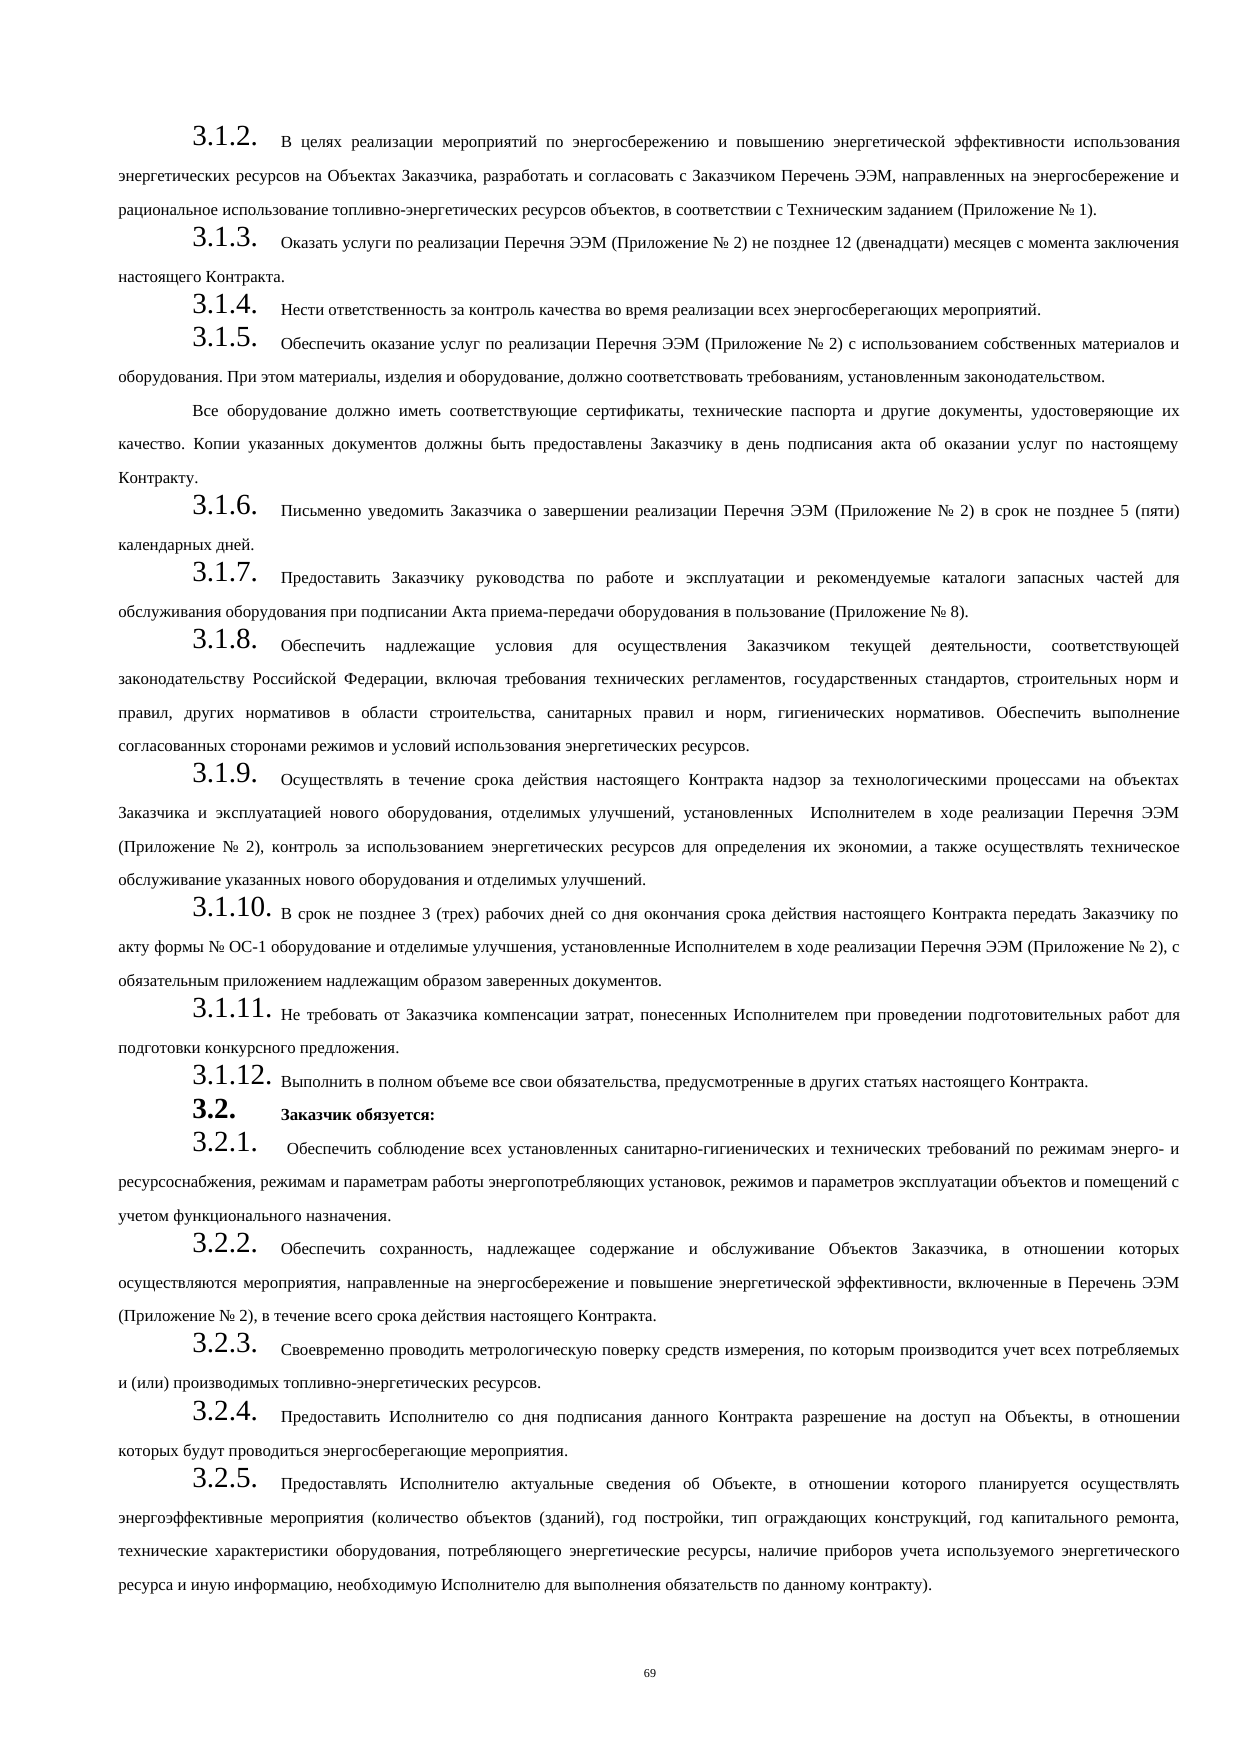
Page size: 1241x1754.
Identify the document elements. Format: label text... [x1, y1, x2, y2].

list Обеспечить оказание услуг по реализации Перечня ЭЭМ (Приложение № 2) с использованием собственных материалов и оборудования. При этом материалы, изделия и оборудование, должно соответствовать требованиям, установленным законодательством. [118, 319, 1181, 386]
list Не требовать от Заказчика компенсации затрат, понесенных Исполнителем при проведении подготовительных работ для подготовки конкурсного предложения. [118, 990, 1181, 1057]
list Обеспечить сохранность, надлежащее содержание и обслуживание Объектов Заказчика, в отношении которых осуществляются мероприятия, направленные на энергосбережение и повышение энергетической эффективности, включенные в Перечень ЭЭМ (Приложение № 2), в течение всего срока действия настоящего Контракта. [118, 1225, 1181, 1326]
list Обеспечить соблюдение всех установленных санитарно-гигиенических и технических требований по режимам энерго- и ресурсоснабжения, режимам и параметрам работы энергопотребляющих установок, режимов и параметров эксплуатации объектов и помещений с учетом функционального назначения. [118, 1124, 1181, 1225]
list Выполнить в полном объеме все свои обязательства, предусмотренные в других статьях настоящего Контракта. [118, 1057, 1181, 1091]
list Предоставить Исполнителю со дня подписания данного Контракта разрешение на доступ на Объекты, в отношении которых будут проводиться энергосберегающие мероприятия. [118, 1393, 1181, 1460]
list Предоставить Заказчику руководства по работе и эксплуатации и рекомендуемые каталоги запасных частей для обслуживания оборудования при подписании Акта приема-передачи оборудования в пользование (Приложение № 8). [118, 554, 1181, 621]
list В срок не позднее 3 (трех) рабочих дней со дня окончания срока действия настоящего Контракта передать Заказчику по акту формы № ОС-1 оборудование и отделимые улучшения, установленные Исполнителем в ходе реализации Перечня ЭЭМ (Приложение № 2), с обязательным приложением надлежащим образом заверенных документов. [118, 889, 1181, 990]
list Осуществлять в течение срока действия настоящего Контракта надзор за технологическими процессами на объектах Заказчика и эксплуатацией нового оборудования, отделимых улучшений, установленных Исполнителем в ходе реализации Перечня ЭЭМ (Приложение № 2), контроль за использованием энергетических ресурсов для определения их экономии, а также осуществлять техническое обслуживание указанных нового оборудования и отделимых улучшений. [118, 755, 1181, 889]
list В целях реализации мероприятий по энергосбережению и повышению энергетической эффективности использования энергетических ресурсов на Объектах Заказчика, разработать и согласовать с Заказчиком Перечень ЭЭМ, направленных на энергосбережение и рациональное использование топливно-энергетических ресурсов объектов, в соответствии с Техническим заданием (Приложение № 1). [118, 118, 1181, 219]
list Обеспечить надлежащие условия для осуществления Заказчиком текущей деятельности, соответствующей законодательству Российской Федерации, включая требования технических регламентов, государственных стандартов, строительных норм и правил, других нормативов в области строительства, санитарных правил и норм, гигиенических нормативов. Обеспечить выполнение согласованных сторонами режимов и условий использования энергетических ресурсов. [118, 621, 1181, 755]
list Оказать услуги по реализации Перечня ЭЭМ (Приложение № 2) не позднее 12 (двенадцати) месяцев с момента заключения настоящего Контракта. [118, 219, 1181, 286]
list Заказчик обязуется: [118, 1091, 1181, 1124]
text Все оборудование должно иметь соответствующие сертификаты, технические паспорта и другие документы, удостоверяющие их качество. Копии указанных документов должны быть предоставлены Заказчику в день подписания акта об оказании услуг по настоящему Контракту. [118, 386, 1181, 487]
list Нести ответственность за контроль качества во время реализации всех энергосберегающих мероприятий. [118, 286, 1181, 319]
list Своевременно проводить метрологическую поверку средств измерения, по которым производится учет всех потребляемых и (или) производимых топливно-энергетических ресурсов. [118, 1326, 1181, 1393]
list Предоставлять Исполнителю актуальные сведения об Объекте, в отношении которого планируется осуществлять энергоэффективные мероприятия (количество объектов (зданий), год постройки, тип ограждающих конструкций, год капитального ремонта, технические характеристики оборудования, потребляющего энергетические ресурсы, наличие приборов учета используемого энергетического ресурса и иную информацию, необходимую Исполнителю для выполнения обязательств по данному контракту). [118, 1460, 1181, 1594]
list Письменно уведомить Заказчика о завершении реализации Перечня ЭЭМ (Приложение № 2) в срок не позднее 5 (пяти) календарных дней. [118, 487, 1181, 554]
